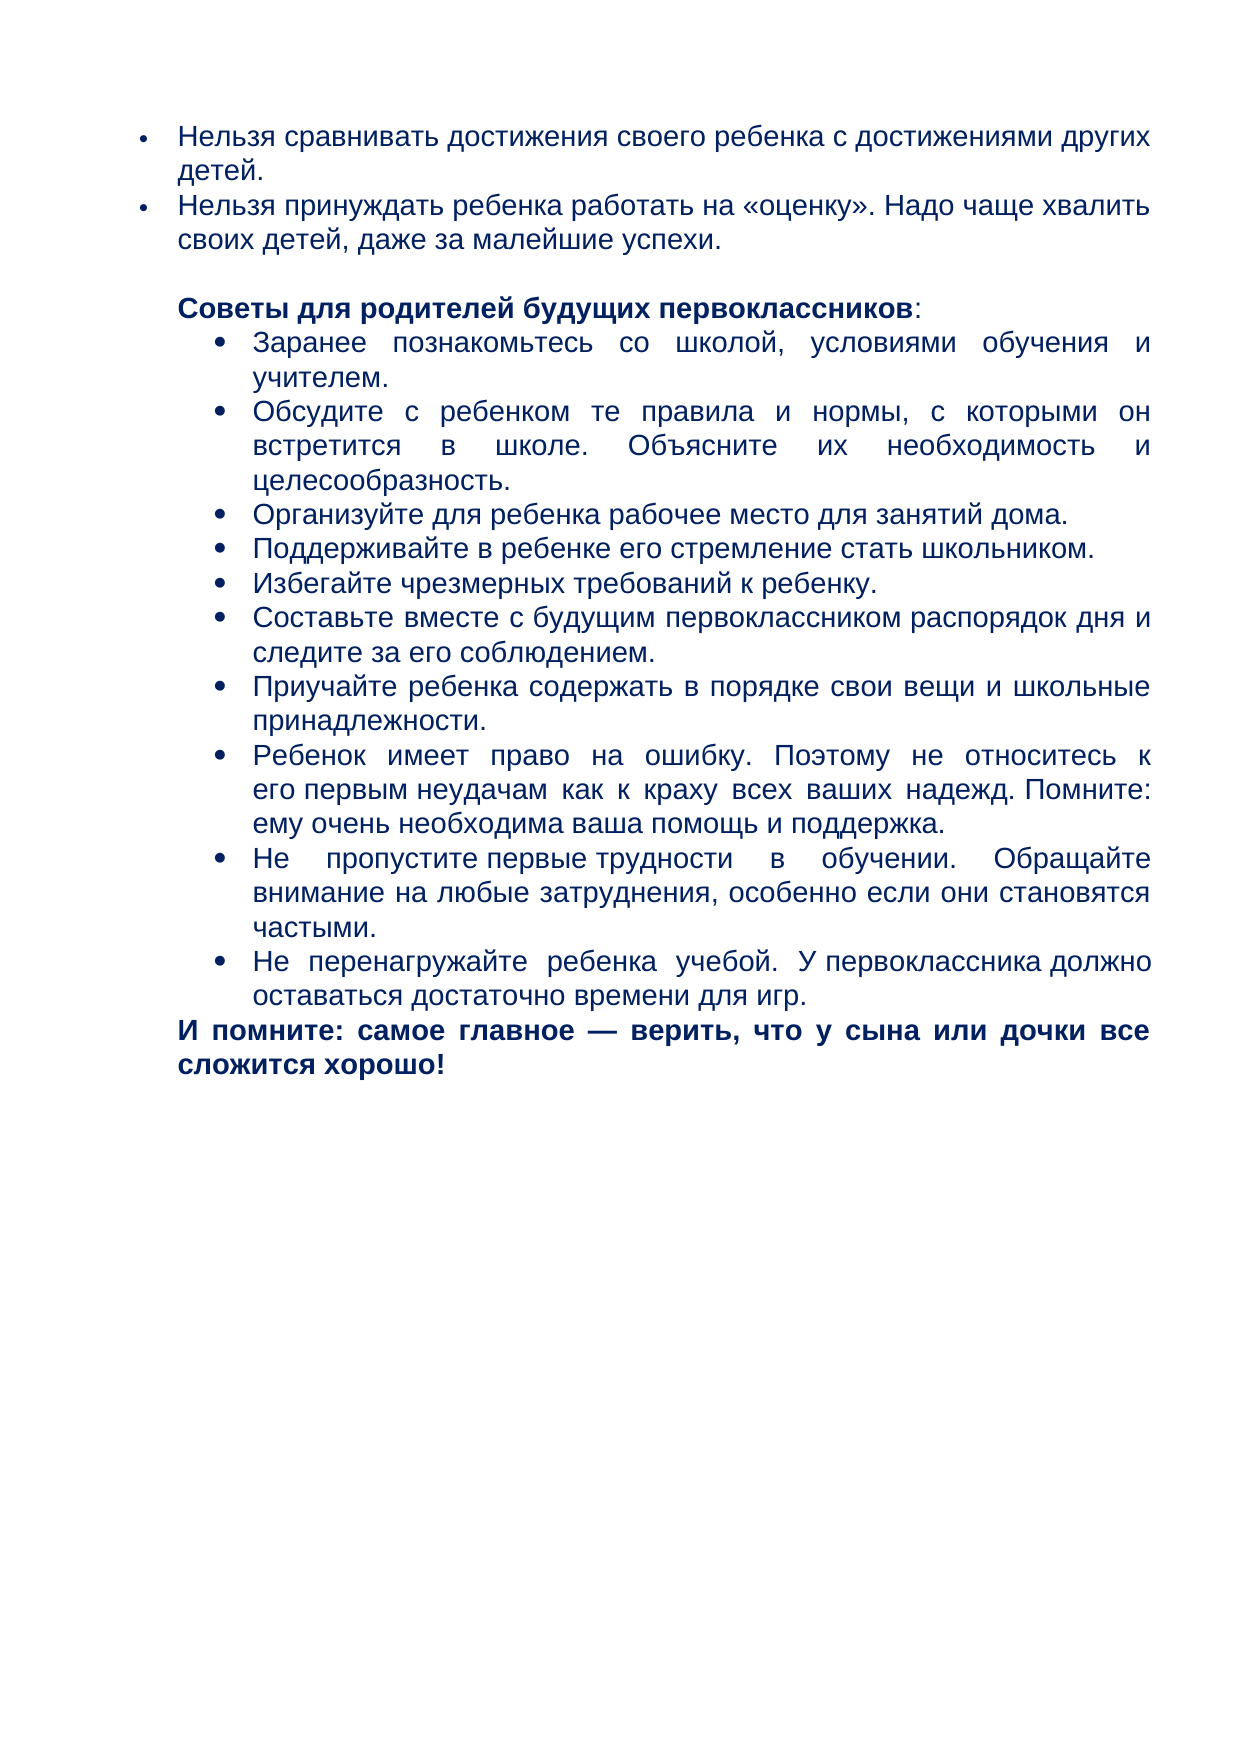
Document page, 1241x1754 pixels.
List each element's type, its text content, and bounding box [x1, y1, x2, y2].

list Поддерживайте в ребенке его стремление стать школьником. [215, 531, 1152, 565]
list Нельзя сравнивать достижения своего ребенка с достижениями других детей. [140, 118, 1152, 187]
list Не пропустите первые трудности в обучении. Обращайте внимание на любые затруднения, особенно если они становятся частыми. [215, 840, 1152, 943]
list Организуйте для ребенка рабочее место для занятий дома. [215, 496, 1152, 531]
list Избегайте чрезмерных требований к ребенку. [215, 565, 1152, 599]
list Обсудите с ребенком те правила и нормы, с которыми он встретится в школе. Объясните их необходимость и целесообразность. [215, 393, 1152, 496]
list Не перенагружайте ребенка учебой. У первоклассника должно оставаться достаточно времени для игр. [215, 943, 1152, 1012]
list Ребенок имеет право на ошибку. Поэтому не относитесь к его первым неудачам как к краху всех ваших надежд. Помните: ему очень необходима ваша помощь и поддержка. [215, 737, 1152, 840]
list Заранее познакомьтесь со школой, условиями обучения и учителем. [215, 324, 1152, 393]
text И помните: самое главное — верить, что у сына или дочки все сложится хорошо! [177, 1012, 1152, 1081]
text Советы для родителей будущих первоклассников: [177, 290, 1152, 324]
list Составьте вместе с будущим первоклассником распорядок дня и следите за его соблюдением. [215, 599, 1152, 668]
list Приучайте ребенка содержать в порядке свои вещи и школьные принадлежности. [215, 668, 1152, 737]
list Нельзя принуждать ребенка работать на «оценку». Надо чаще хвалить своих детей, даже за малейшие успехи. [140, 187, 1152, 256]
